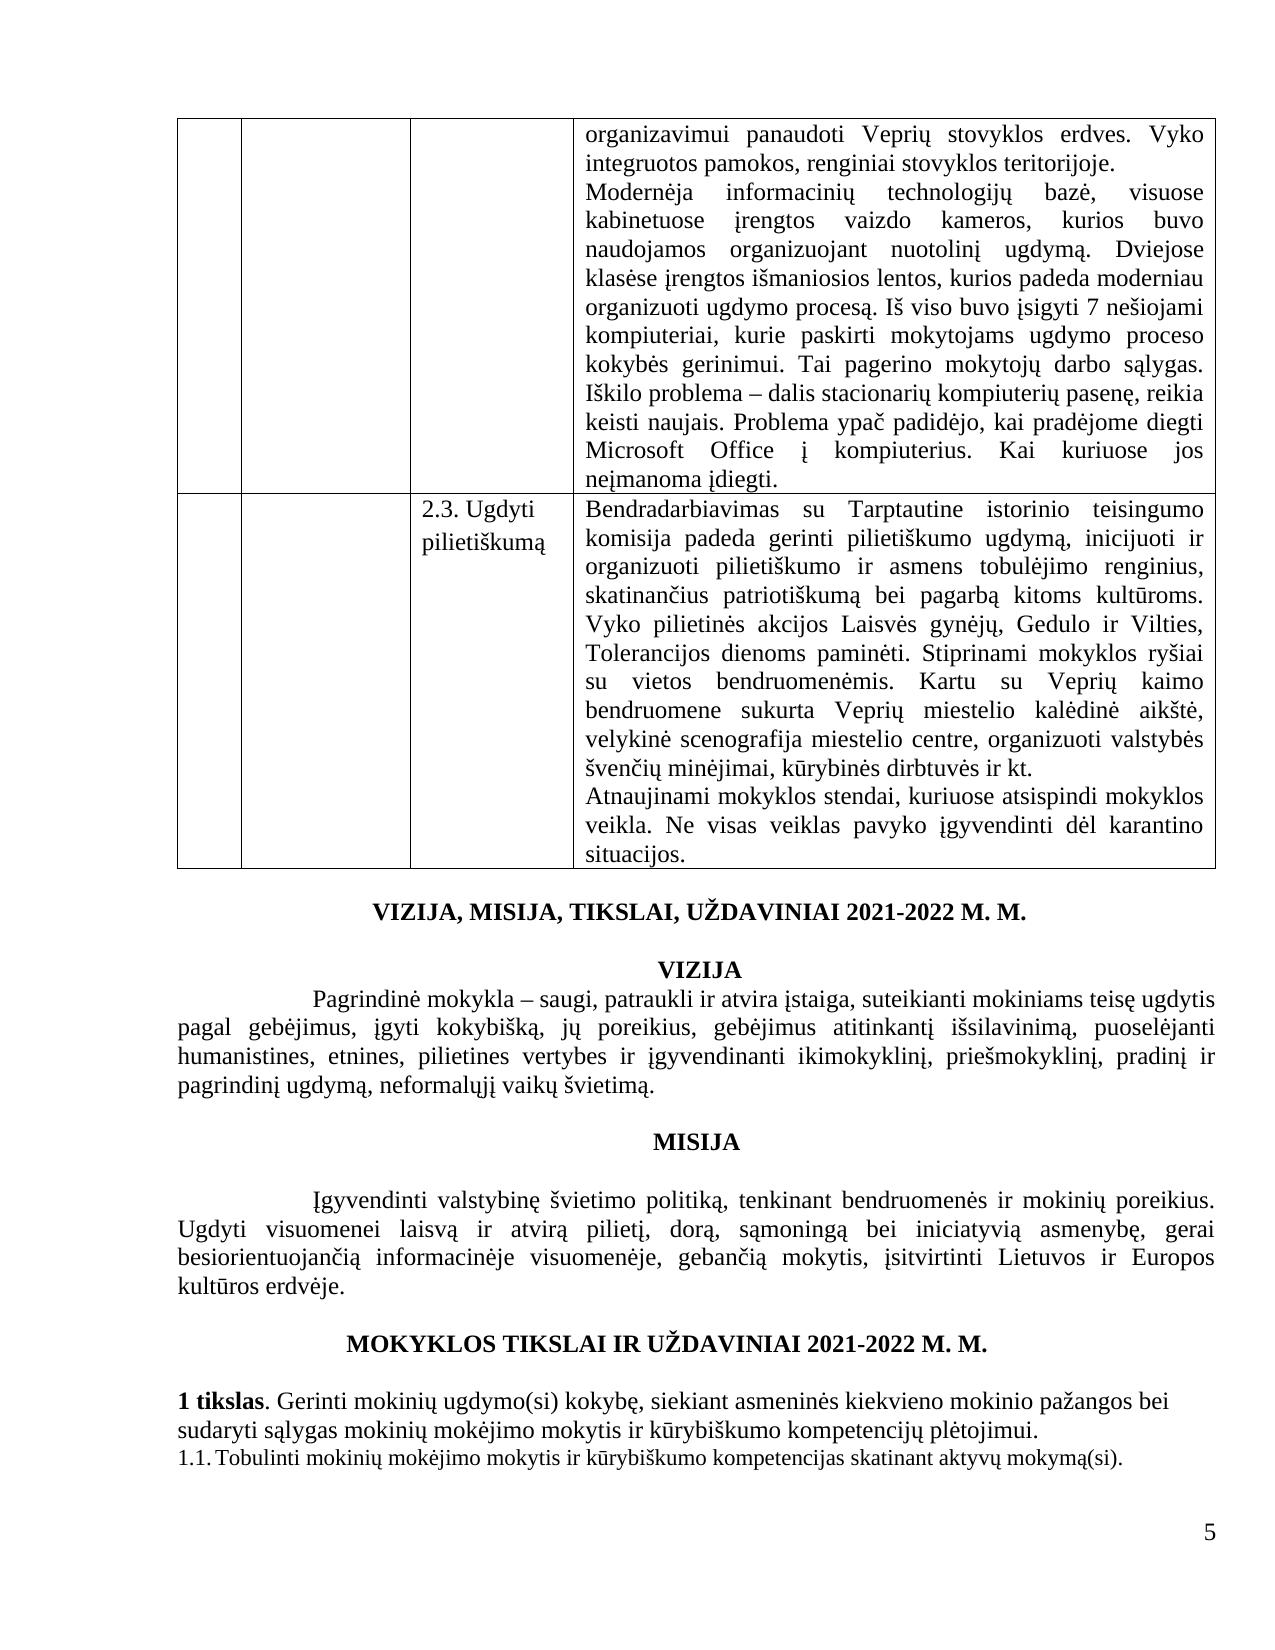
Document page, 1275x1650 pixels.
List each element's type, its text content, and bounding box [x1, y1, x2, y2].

text Įgyvendinti valstybinę švietimo politiką, tenkinant bendruomenės ir mokinių poreikius. Ugdyti visuomenei laisvą ir atvirą pilietį, dorą, sąmoningą bei iniciatyvią asmenybę, gerai besiorientuojančią informacinėje visuomenėje, gebančią mokytis, įsitvirtinti Lietuvos ir Europos kultūros erdvėje. [177, 1185, 1216, 1300]
text VIZIJA [183, 955, 1216, 984]
text VIZIJA, MISIJA, TIKSLAI, UŽDAVINIAI 2021-2022 M. M. [183, 897, 1216, 926]
table_cell 2.3. Ugdyti pilietiškumą [411, 494, 573, 868]
table_cell Bendradarbiavimas su Tarptautine istorinio teisingumo komisija padeda gerinti pilietiškumo ugdymą, inicijuoti ir organizuoti pilietiškumo ir asmens tobulėjimo renginius, skatinančius patriotiškumą bei pagarbą kitoms kultūroms. Vyko pilietinės akcijos Laisvės gynėjų, Gedulo ir Vilties, Tolerancijos dienoms paminėti. Stiprinami mokyklos ryšiai su vietos bendruomenėmis. Kartu su Veprių kaimo bendruomene sukurta Veprių miestelio kalėdinė aikštė, velykinė scenografija miestelio centre, organizuoti valstybės švenčių minėjimai, kūrybinės dirbtuvės ir kt. Atnaujinami mokyklos stendai, kuriuose atsispindi mokyklos veikla. Ne visas veiklas pavyko įgyvendinti dėl karantino situacijos. [574, 494, 1215, 868]
text Pagrindinė mokykla – saugi, patraukli ir atvira įstaiga, suteikianti mokiniams teisę ugdytis pagal gebėjimus, įgyti kokybišką, jų poreikius, gebėjimus atitinkantį išsilavinimą, puoselėjanti humanistines, etnines, pilietines vertybes ir įgyvendinanti ikimokyklinį, priešmokyklinį, pradinį ir pagrindinį ugdymą, neformalųjį vaikų švietimą. [177, 984, 1216, 1099]
list Tobulinti mokinių mokėjimo mokytis ir kūrybiškumo kompetencijas skatinant aktyvų mokymą(si). [177, 1444, 1216, 1470]
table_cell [411, 119, 573, 493]
table_cell [178, 494, 241, 868]
table_cell [242, 494, 410, 868]
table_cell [574, 119, 1215, 493]
text MOKYKLOS TIKSLAI IR UŽDAVINIAI 2021-2022 M. M. [118, 1329, 1216, 1357]
list 1 tikslas. Gerinti mokinių ugdymo(si) kokybę, siekiant asmeninės kiekvieno mokinio pažangos bei sudaryti sąlygas mokinių mokėjimo mokytis ir kūrybiškumo kompetencijų plėtojimui. [177, 1386, 1216, 1444]
text MISIJA [177, 1127, 1216, 1156]
